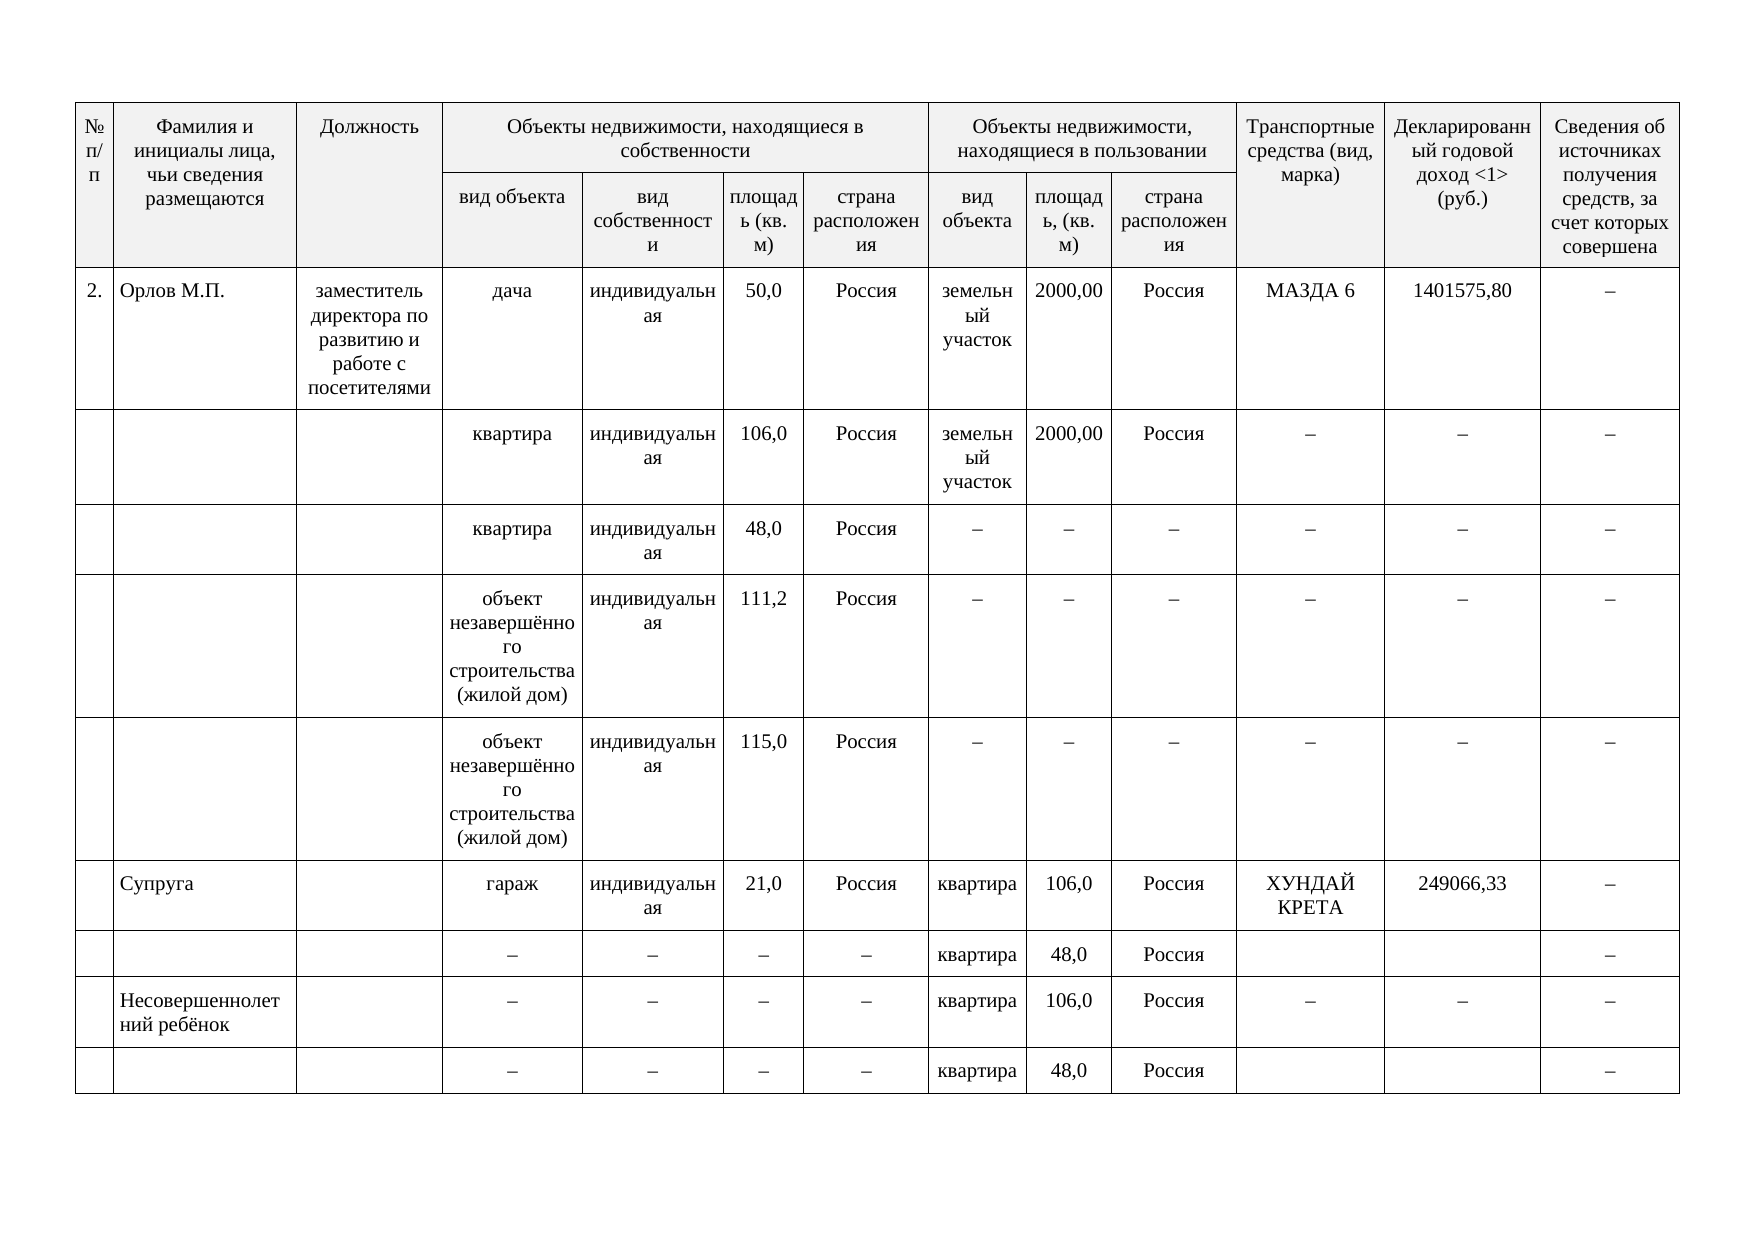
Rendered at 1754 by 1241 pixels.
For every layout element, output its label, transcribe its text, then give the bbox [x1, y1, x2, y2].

table_cell [76, 861, 113, 930]
table_cell – [1112, 575, 1236, 717]
table_cell Россия [1112, 977, 1236, 1047]
table_cell [297, 931, 442, 976]
table_cell площадь, (кв. м) [1027, 173, 1111, 267]
table_cell 48,0 [1027, 931, 1111, 976]
table_cell – [804, 931, 928, 976]
table_cell – [1541, 575, 1679, 717]
table_cell [1237, 1048, 1384, 1093]
table_cell 115,0 [724, 718, 803, 859]
table_cell – [443, 931, 582, 976]
table_cell ХУНДАЙ КРЕТА [1237, 861, 1384, 930]
table_cell 48,0 [724, 505, 803, 574]
table_cell 2000,00 [1027, 268, 1111, 409]
table_cell квартира [929, 861, 1026, 930]
table_cell Россия [804, 268, 928, 409]
table_cell – [1237, 977, 1384, 1047]
table_header Сведения об источниках получения средств, за счет которых совершена сделка <2> (вид приобретенного имущества, источники) [1541, 103, 1679, 267]
table_cell [297, 1048, 442, 1093]
table_cell [297, 505, 442, 574]
table_cell – [1112, 718, 1236, 859]
table_header Должность [297, 103, 442, 267]
table_cell [1385, 931, 1540, 976]
table_cell [76, 931, 113, 976]
table_cell [76, 718, 113, 859]
table_cell квартира [443, 505, 582, 574]
table_cell [76, 1048, 113, 1093]
table_cell [76, 505, 113, 574]
table_cell – [583, 931, 723, 976]
table_cell – [1541, 268, 1679, 409]
table_header Объекты недвижимости, находящиеся в пользовании [929, 103, 1236, 172]
table_cell [114, 410, 296, 504]
table_cell квартира [443, 410, 582, 504]
table_cell – [1541, 977, 1679, 1047]
table_cell Орлов М.П. [114, 268, 296, 409]
table_cell квартира [929, 931, 1026, 976]
table_cell – [583, 977, 723, 1047]
table_cell [1385, 1048, 1540, 1093]
table_cell квартира [929, 1048, 1026, 1093]
table_cell заместитель директора по развитию и работе с посетителями [297, 268, 442, 409]
table_cell [76, 410, 113, 504]
table_cell страна расположения [804, 173, 928, 267]
table_cell – [1237, 575, 1384, 717]
table_cell 48,0 [1027, 1048, 1111, 1093]
table_cell – [1237, 410, 1384, 504]
table_cell 249066,33 [1385, 861, 1540, 930]
table_cell 2. [76, 268, 113, 409]
table_cell – [1237, 505, 1384, 574]
table_cell – [1541, 505, 1679, 574]
table_cell 111,2 [724, 575, 803, 717]
table_cell 106,0 [724, 410, 803, 504]
table_cell – [1541, 931, 1679, 976]
table_cell – [929, 575, 1026, 717]
table_cell индивидуальная [583, 268, 723, 409]
table_cell [114, 1048, 296, 1093]
table_cell 106,0 [1027, 861, 1111, 930]
table_cell земельный участок [929, 410, 1026, 504]
table_cell [297, 718, 442, 859]
table_cell индивидуальная [583, 505, 723, 574]
table_cell дача [443, 268, 582, 409]
table_cell – [1385, 505, 1540, 574]
table_cell [114, 575, 296, 717]
table_cell – [724, 977, 803, 1047]
table_cell Россия [804, 410, 928, 504]
table_cell – [583, 1048, 723, 1093]
table_cell 50,0 [724, 268, 803, 409]
table_cell – [443, 977, 582, 1047]
table_cell – [929, 718, 1026, 859]
table_cell Россия [1112, 410, 1236, 504]
table_cell Россия [1112, 1048, 1236, 1093]
table_cell Несовершеннолетний ребёнок [114, 977, 296, 1047]
table_cell – [1541, 410, 1679, 504]
table_cell – [929, 505, 1026, 574]
table_cell гараж [443, 861, 582, 930]
table_cell Россия [804, 861, 928, 930]
table_cell квартира [929, 977, 1026, 1047]
table_cell – [443, 1048, 582, 1093]
table_cell индивидуальная [583, 861, 723, 930]
table_header Декларированный годовой доход <1> (руб.) [1385, 103, 1540, 267]
table_cell [114, 505, 296, 574]
table_cell Россия [804, 718, 928, 859]
table_cell – [1385, 977, 1540, 1047]
table_header Объекты недвижимости, находящиеся в собственности [443, 103, 928, 172]
table_cell [1237, 931, 1384, 976]
table_cell [297, 977, 442, 1047]
table_cell – [1541, 718, 1679, 859]
table_cell Россия [1112, 931, 1236, 976]
table_cell МАЗДА 6 [1237, 268, 1384, 409]
table_cell индивидуальная [583, 410, 723, 504]
table_cell – [1385, 718, 1540, 859]
table_header Фамилия и инициалы лица, чьи сведения размещаются [114, 103, 296, 267]
table_cell [297, 861, 442, 930]
table_cell объект незавершённого строительства (жилой дом) [443, 718, 582, 859]
table_cell [76, 977, 113, 1047]
table_cell 21,0 [724, 861, 803, 930]
table_cell [114, 931, 296, 976]
table_cell – [1237, 718, 1384, 859]
table_cell 2000,00 [1027, 410, 1111, 504]
table_cell – [1027, 505, 1111, 574]
table_cell индивидуальная [583, 575, 723, 717]
table_cell – [1027, 718, 1111, 859]
table_cell Россия [1112, 861, 1236, 930]
table_cell площадь (кв. м) [724, 173, 803, 267]
table_cell [297, 575, 442, 717]
table_cell 1401575,80 [1385, 268, 1540, 409]
table_cell вид объекта [929, 173, 1026, 267]
table_cell – [1027, 575, 1111, 717]
table_cell – [1385, 410, 1540, 504]
table_cell – [1541, 1048, 1679, 1093]
table_cell объект незавершённого строительства (жилой дом) [443, 575, 582, 717]
table_cell – [1112, 505, 1236, 574]
table_cell – [724, 1048, 803, 1093]
table_header Транспортные средства (вид, марка) [1237, 103, 1384, 267]
table_cell земельный участок [929, 268, 1026, 409]
table_cell [297, 410, 442, 504]
table_cell [114, 718, 296, 859]
table_cell Супруга [114, 861, 296, 930]
table_cell – [1541, 861, 1679, 930]
table_cell индивидуальная [583, 718, 723, 859]
table_cell вид собственности [583, 173, 723, 267]
table_cell [76, 575, 113, 717]
table_cell Россия [804, 505, 928, 574]
table_cell – [724, 931, 803, 976]
table_cell Россия [804, 575, 928, 717]
table_cell – [804, 977, 928, 1047]
table_cell страна расположения [1112, 173, 1236, 267]
table_cell – [804, 1048, 928, 1093]
table_cell – [1385, 575, 1540, 717]
table_header № п/п [76, 103, 113, 267]
table_cell Россия [1112, 268, 1236, 409]
table_cell вид объекта [443, 173, 582, 267]
table_cell 106,0 [1027, 977, 1111, 1047]
